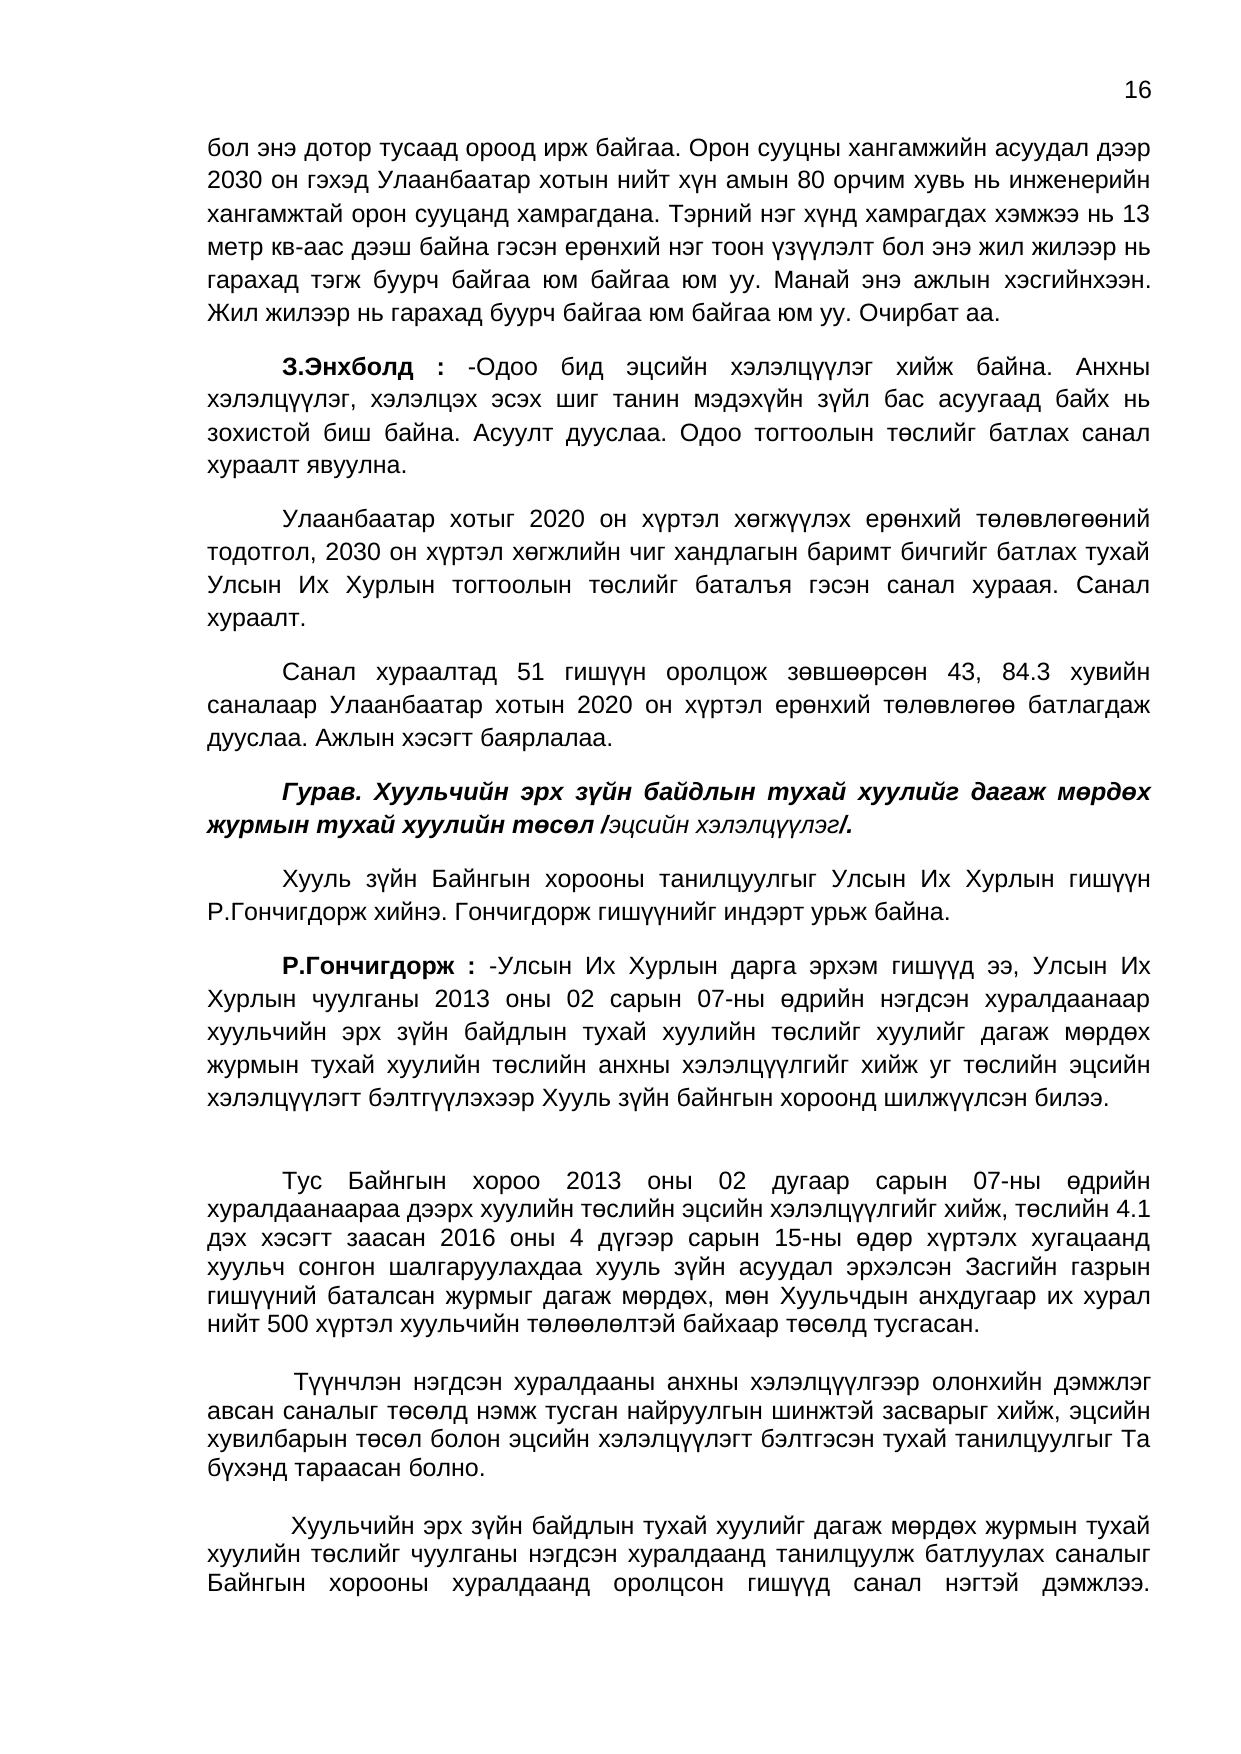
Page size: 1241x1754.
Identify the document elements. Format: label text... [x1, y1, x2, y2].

text Гурав. Хуульчийн эрх зүйн байдлын тухай хуулийг дагаж мөрдөх журмын тухай хуулийн төсөл /эцсийн хэлэлцүүлэг/. [207, 777, 1152, 839]
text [207, 132, 1152, 326]
text Тус Байнгын хороо 2013 оны 02 дугаар сарын 07-ны өдрийн хуралдаанаараа дээрх хуулийн төслийн эцсийн хэлэлцүүлгийг хийж, төслийн 4.1 дэх хэсэгт заасан 2016 оны 4 дүгээр сарын 15-ны өдөр хүртэлх хугацаанд хуульч сонгон шалгаруулахдаа хууль зүйн асуудал эрхэлсэн Засгийн газрын гишүүний баталсан журмыг дагаж мөрдөх, мөн Хуульчдын анхдугаар их хурал нийт 500 хүртэл хуульчийн төлөөлөлтэй байхаар төсөлд тусгасан. [207, 1166, 1152, 1338]
text Р.Гончигдорж : -Улсын Их Хурлын дарга эрхэм гишүүд ээ, Улсын Их Хурлын чуулганы 2013 оны 02 сарын 07-ны өдрийн нэгдсэн хуралдаанаар хуульчийн эрх зүйн байдлын тухай хуулийн төслийг хуулийг дагаж мөрдөх журмын тухай хуулийн төслийн анхны хэлэлцүүлгийг хийж уг төслийн эцсийн хэлэлцүүлэгт бэлтгүүлэхээр Хууль зүйн байнгын хороонд шилжүүлсэн билээ. [207, 951, 1152, 1112]
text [207, 1511, 1152, 1597]
text Хууль зүйн Байнгын хорооны танилцуулгыг Улсын Их Хурлын гишүүн Р.Гончигдорж хийнэ. Гончигдорж гишүүнийг индэрт урьж байна. [207, 864, 1152, 926]
text Түүнчлэн нэгдсэн хуралдааны анхны хэлэлцүүлгээр олонхийн дэмжлэг авсан саналыг төсөлд нэмж тусган найруулгын шинжтэй засварыг хийж, эцсийн хувилбарын төсөл болон эцсийн хэлэлцүүлэгт бэлтгэсэн тухай танилцуулгыг Та бүхэнд тараасан болно. [207, 1367, 1152, 1482]
text З.Энхболд : -Одоо бид эцсийн хэлэлцүүлэг хийж байна. Анхны хэлэлцүүлэг, хэлэлцэх эсэх шиг танин мэдэхүйн зүйл бас асуугаад байх нь зохистой биш байна. Асуулт дууслаа. Одоо тогтоолын төслийг батлах санал хураалт явуулна. [207, 351, 1152, 479]
text Улаанбаатар хотыг 2020 он хүртэл хөгжүүлэх ерөнхий төлөвлөгөөний тодотгол, 2030 он хүртэл хөгжлийн чиг хандлагын баримт бичгийг батлах тухай Улсын Их Хурлын тогтоолын төслийг баталъя гэсэн санал хураая. Санал хураалт. [207, 504, 1152, 632]
text Санал хураалтад 51 гишүүн оролцож зөвшөөрсөн 43, 84.3 хувийн саналаар Улаанбаатар хотын 2020 он хүртэл ерөнхий төлөвлөгөө батлагдаж дууслаа. Ажлын хэсэгт баярлалаа. [207, 657, 1152, 752]
